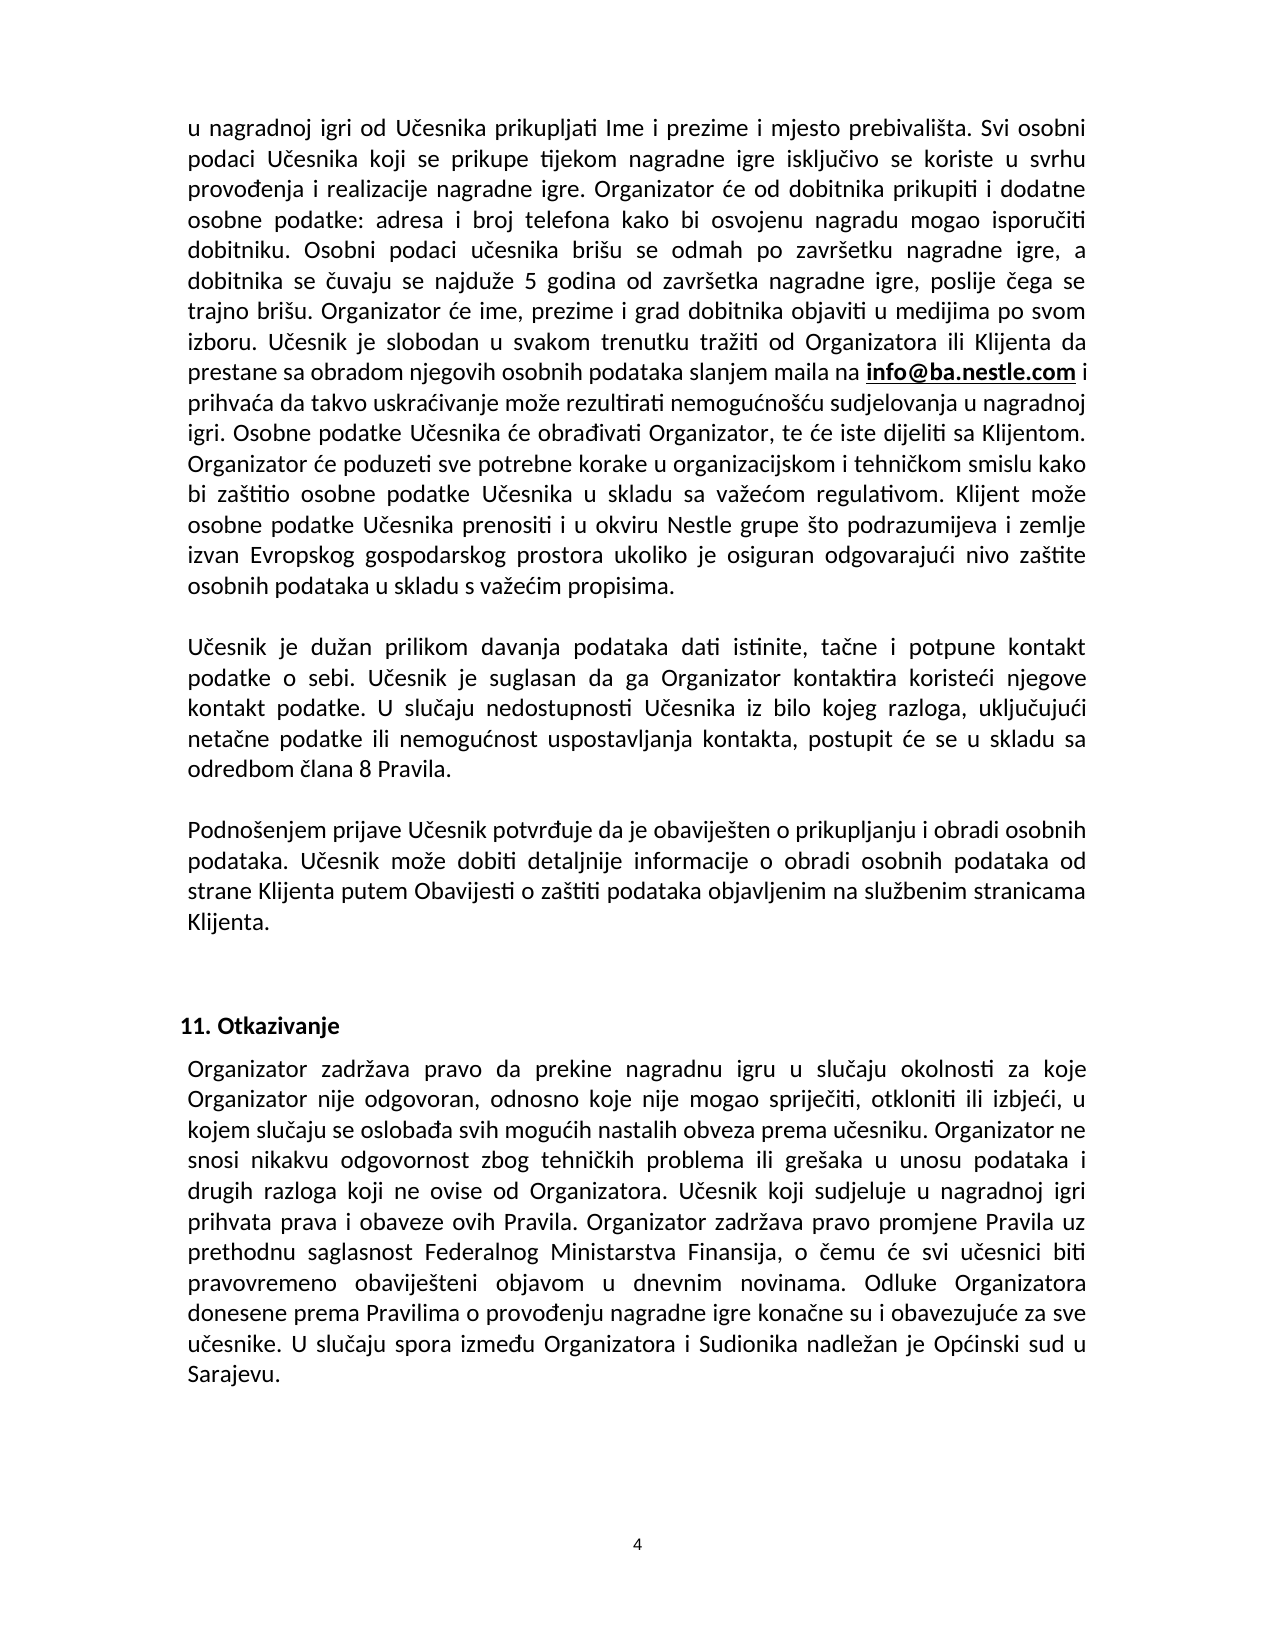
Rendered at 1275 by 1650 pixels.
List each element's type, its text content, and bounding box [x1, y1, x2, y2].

text 11. Otkazivanje [179, 1010, 1087, 1041]
text Učesnik je dužan prilikom davanja podataka dati istinite, tačne i potpune kontakt podatke o sebi. Učesnik je suglasan da ga Organizator kontaktira koristeći njegove kontakt podatke. U slučaju nedostupnosti Učesnika iz bilo kojeg razloga, uključujući netačne podatke ili nemogućnost uspostavljanja kontakta, postupit će se u skladu sa odredbom člana 8 Pravila. [187, 631, 1087, 784]
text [187, 112, 1087, 601]
text Organizator zadržava pravo da prekine nagradnu igru u slučaju okolnosti za koje Organizator nije odgovoran, odnosno koje nije mogao spriječiti, otkloniti ili izbjeći, u kojem slučaju se oslobađa svih mogućih nastalih obveza prema učesniku. Organizator ne snosi nikakvu odgovornost zbog tehničkih problema ili grešaka u unosu podataka i drugih razloga koji ne ovise od Organizatora. Učesnik koji sudjeluje u nagradnoj igri prihvata prava i obaveze ovih Pravila. Organizator zadržava pravo promjene Pravila uz prethodnu saglasnost Federalnog Ministarstva Finansija, o čemu će svi učesnici biti pravovremeno obaviješteni objavom u dnevnim novinama. Odluke Organizatora donesene prema Pravilima o provođenju nagradne igre konačne su i obavezujuće za sve učesnike. U slučaju spora između Organizatora i Sudionika nadležan je Općinski sud u Sarajevu. [187, 1053, 1087, 1389]
text Podnošenjem prijave Učesnik potvrđuje da je obaviješten o prikupljanju i obradi osobnih podataka. Učesnik može dobiti detaljnije informacije o obradi osobnih podataka od strane Klijenta putem Obavijesti o zaštiti podataka objavljenim na službenim stranicama Klijenta. [187, 814, 1087, 936]
